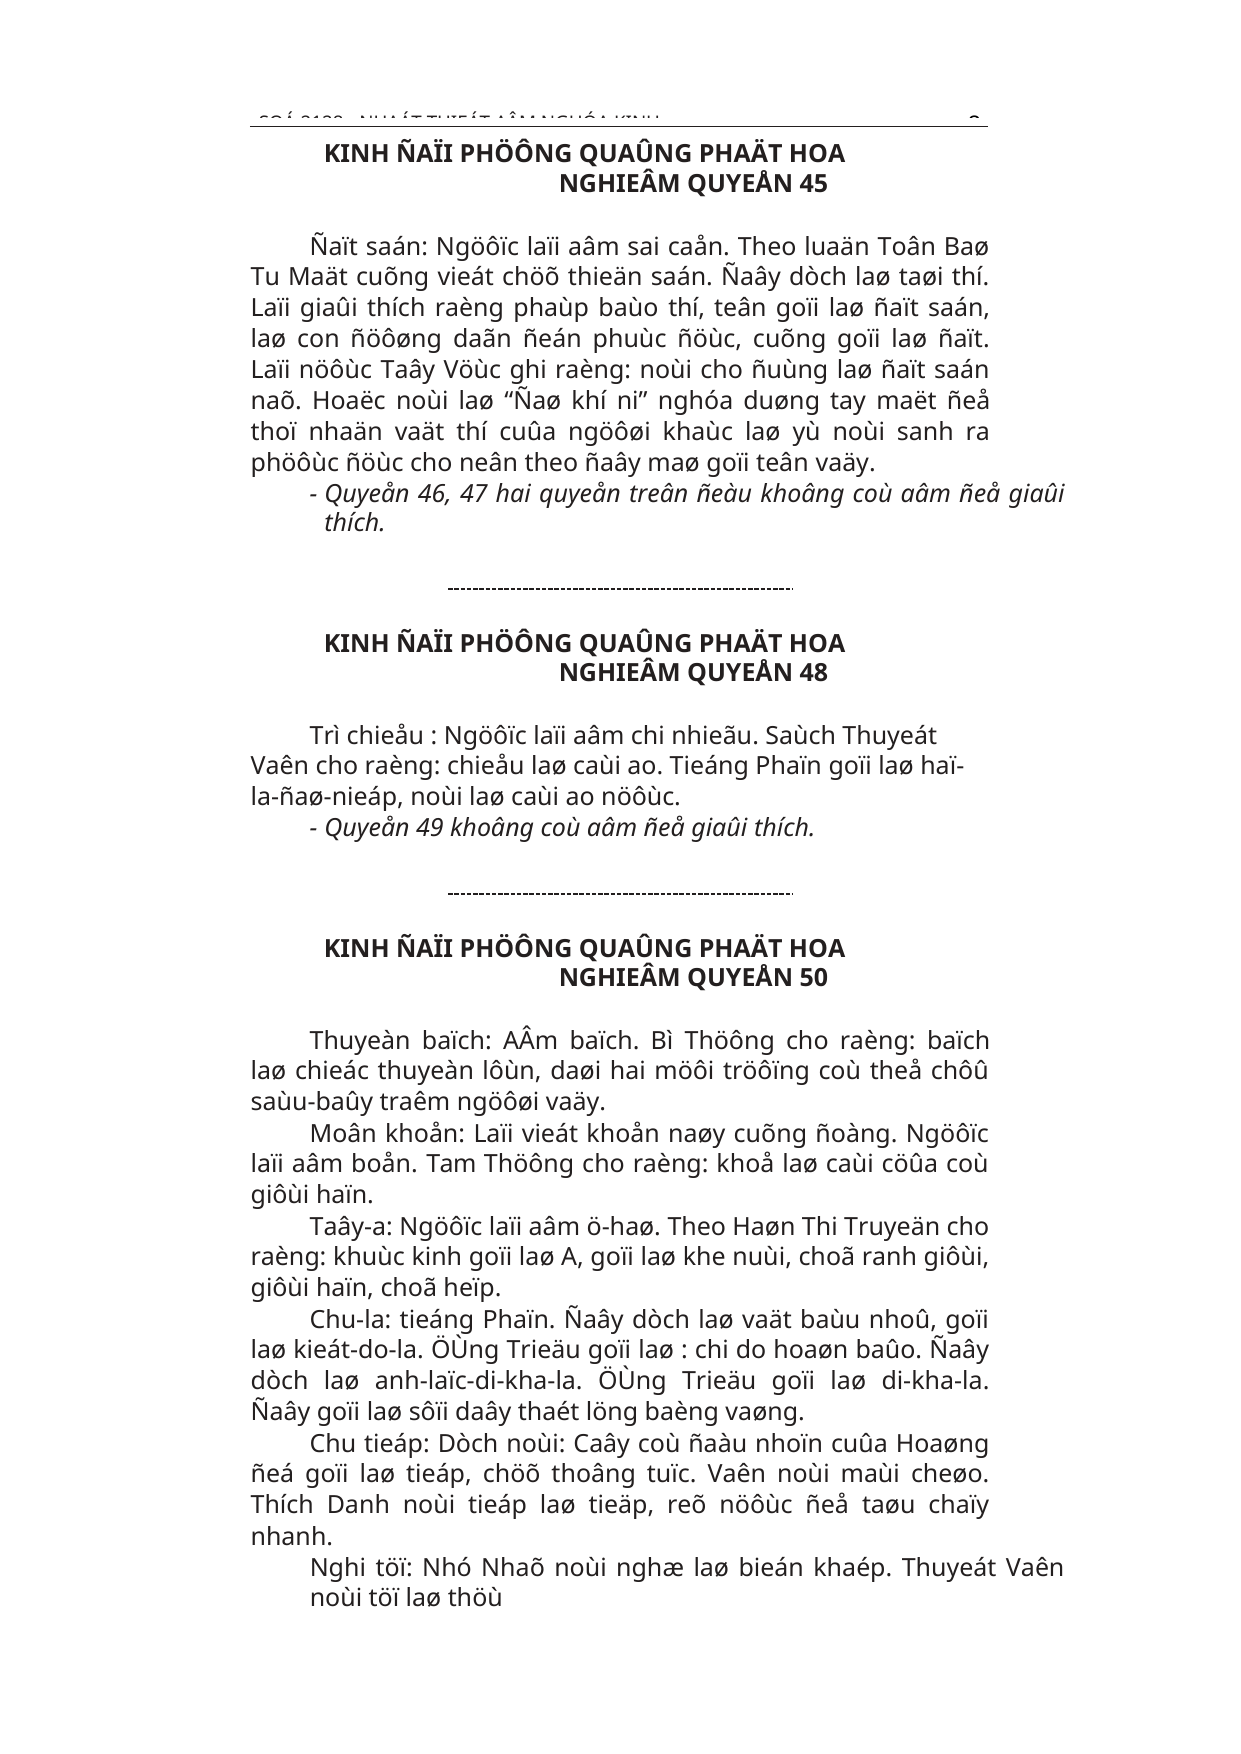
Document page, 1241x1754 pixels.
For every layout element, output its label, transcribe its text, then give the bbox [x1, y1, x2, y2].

subtitle KINH ÑAÏI PHÖÔNG QUAÛNG PHAÄT HOA NGHIEÂM QUYEÅN 50 [324, 933, 918, 994]
text Ñaït saán: Ngöôïc laïi aâm sai caån. Theo luaän Toân Baø Tu Maät cuõng vieát chöõ thieän saán. Ñaây dòch laø taøi thí. Laïi giaûi thích raèng phaùp baùo thí, teân goïi laø ñaït saán, laø con ñöôøng daãn ñeán phuùc ñöùc, cuõng goïi laø ñaït. Laïi nöôùc Taây Vöùc ghi raèng: noùi cho ñuùng laø ñaït saán naõ. Hoaëc noùi laø “Ñaø khí ni” nghóa duøng tay maët ñeå thoï nhaän vaät thí cuûa ngöôøi khaùc laø yù noùi sanh ra phöôùc ñöùc cho neân theo ñaây maø goïi teân vaäy. [250, 230, 990, 479]
text Moân khoån: Laïi vieát khoån naøy cuõng ñoàng. Ngöôïc laïi aâm boån. Tam Thöông cho raèng: khoå laø caùi cöûa coù giôùi haïn. [250, 1118, 990, 1211]
text Nghi töï: Nhó Nhaõ noùi nghæ laø bieán khaép. Thuyeát Vaên noùi töï laø thöù [309, 1552, 1065, 1613]
subtitle KINH ÑAÏI PHÖÔNG QUAÛNG PHAÄT HOA NGHIEÂM QUYEÅN 48 [324, 628, 918, 689]
text Chu tieáp: Dòch noùi: Caây coù ñaàu nhoïn cuûa Hoaøng ñeá goïi laø tieáp, chöõ thoâng tuïc. Vaên noùi maùi cheøo. Thích Danh noùi tieáp laø tieäp, reõ nöôùc ñeå taøu chaïy nhanh. [250, 1428, 990, 1552]
text Thuyeàn baïch: AÂm baïch. Bì Thöông cho raèng: baïch laø chieác thuyeàn lôùn, daøi hai möôi tröôïng coù theå chôû saùu-baûy traêm ngöôøi vaäy. [250, 1025, 990, 1118]
text Chu-la: tieáng Phaïn. Ñaây dòch laø vaät baùu nhoû, goïi laø kieát-do-la. ÖÙng Trieäu goïi laø : chi do hoaøn baûo. Ñaây dòch laø anh-laïc-di-kha-la. ÖÙng Trieäu goïi laø di-kha-la. Ñaây goïi laø sôïi daây thaét löng baèng vaøng. [250, 1304, 990, 1428]
subtitle KINH ÑAÏI PHÖÔNG QUAÛNG PHAÄT HOA NGHIEÂM QUYEÅN 45 [324, 138, 918, 199]
text Trì chieåu : Ngöôïc laïi aâm chi nhieãu. Saùch Thuyeát Vaên cho raèng: chieåu laø caùi ao. Tieáng Phaïn goïi laø haï-la-ñaø-nieáp, noùi laø caùi ao nöôùc. [250, 720, 988, 813]
list Quyeån 49 khoâng coù aâm ñeå giaûi thích. [309, 813, 1065, 843]
text Taây-a: Ngöôïc laïi aâm ö-haø. Theo Haøn Thi Truyeän cho raèng: khuùc kinh goïi laø A, goïi laø khe nuùi, choã ranh giôùi, giôùi haïn, choã heïp. [250, 1211, 990, 1304]
list Quyeån 46, 47 hai quyeån treân ñeàu khoâng coù aâm ñeå giaûi thích. [309, 479, 1065, 538]
